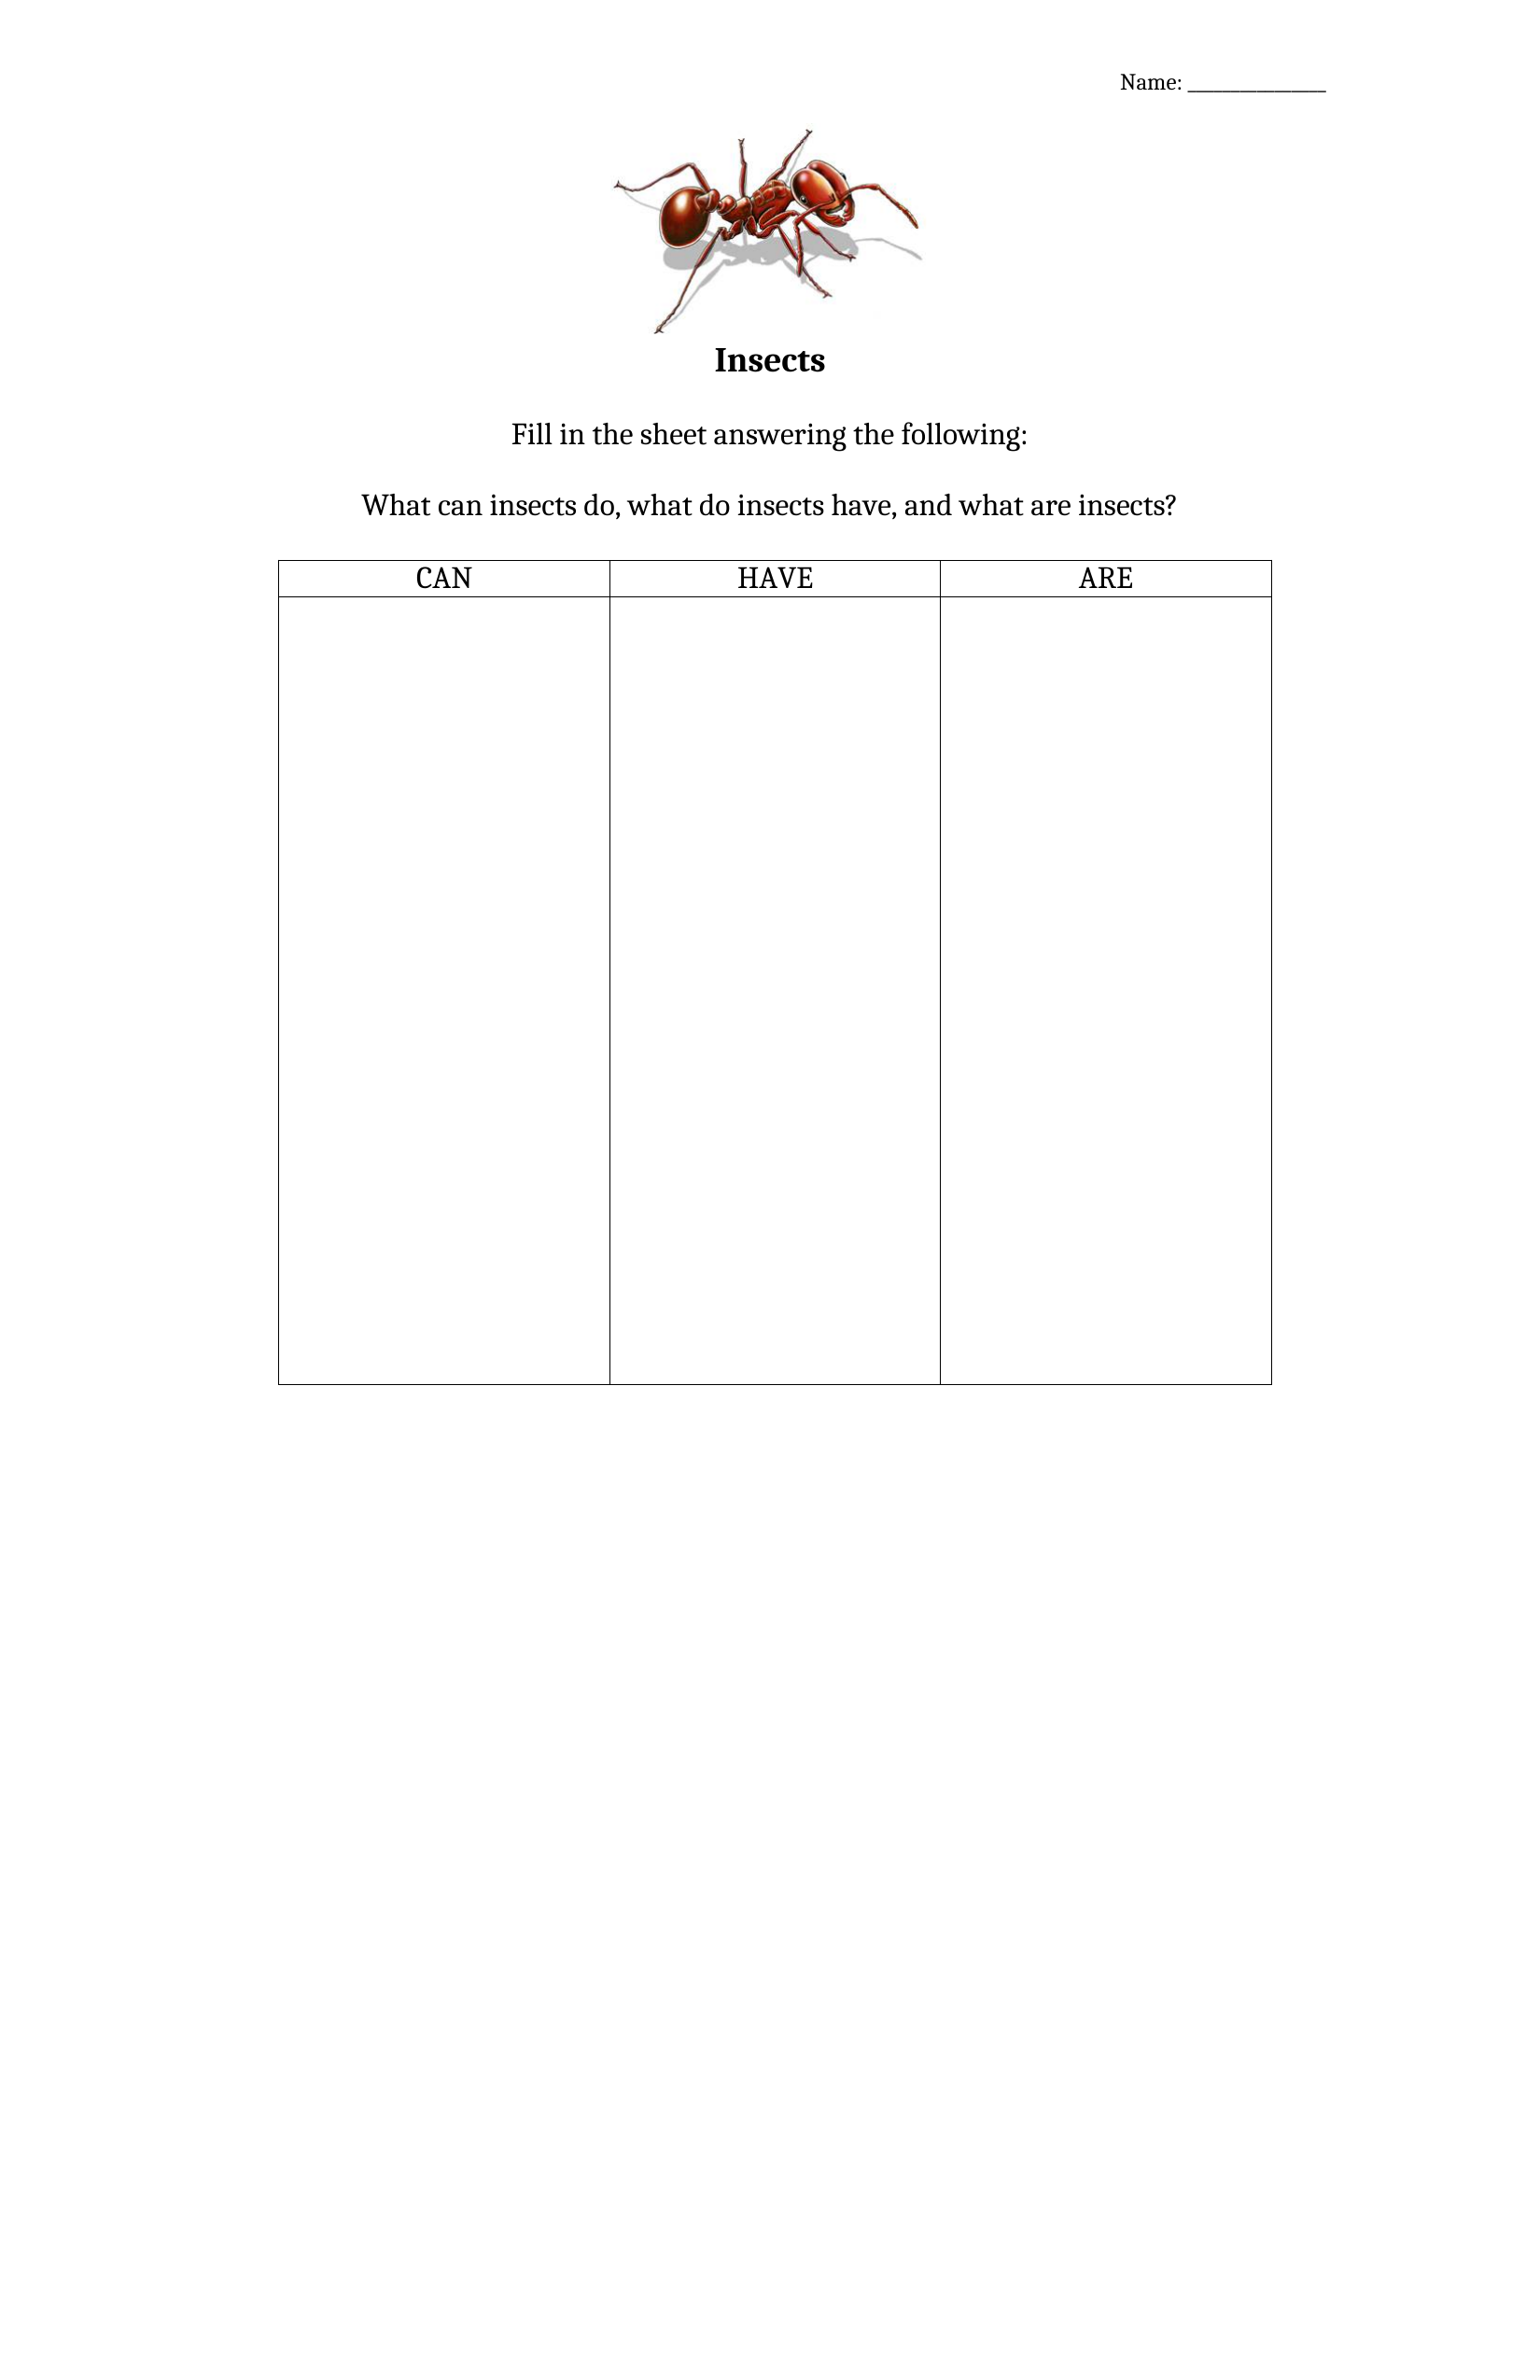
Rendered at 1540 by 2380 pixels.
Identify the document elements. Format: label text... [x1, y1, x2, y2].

table_cell [941, 597, 1271, 1384]
table_header ARE [941, 561, 1271, 596]
table_cell [610, 597, 940, 1384]
text What can insects do, what do insects have, and what are insects? [210, 488, 1330, 524]
table_header HAVE [610, 561, 940, 596]
text Fill in the sheet answering the following: [210, 416, 1330, 452]
text Insects [210, 341, 1330, 381]
table_header CAN [279, 561, 609, 596]
picture [610, 123, 930, 341]
table_cell [279, 597, 609, 1384]
